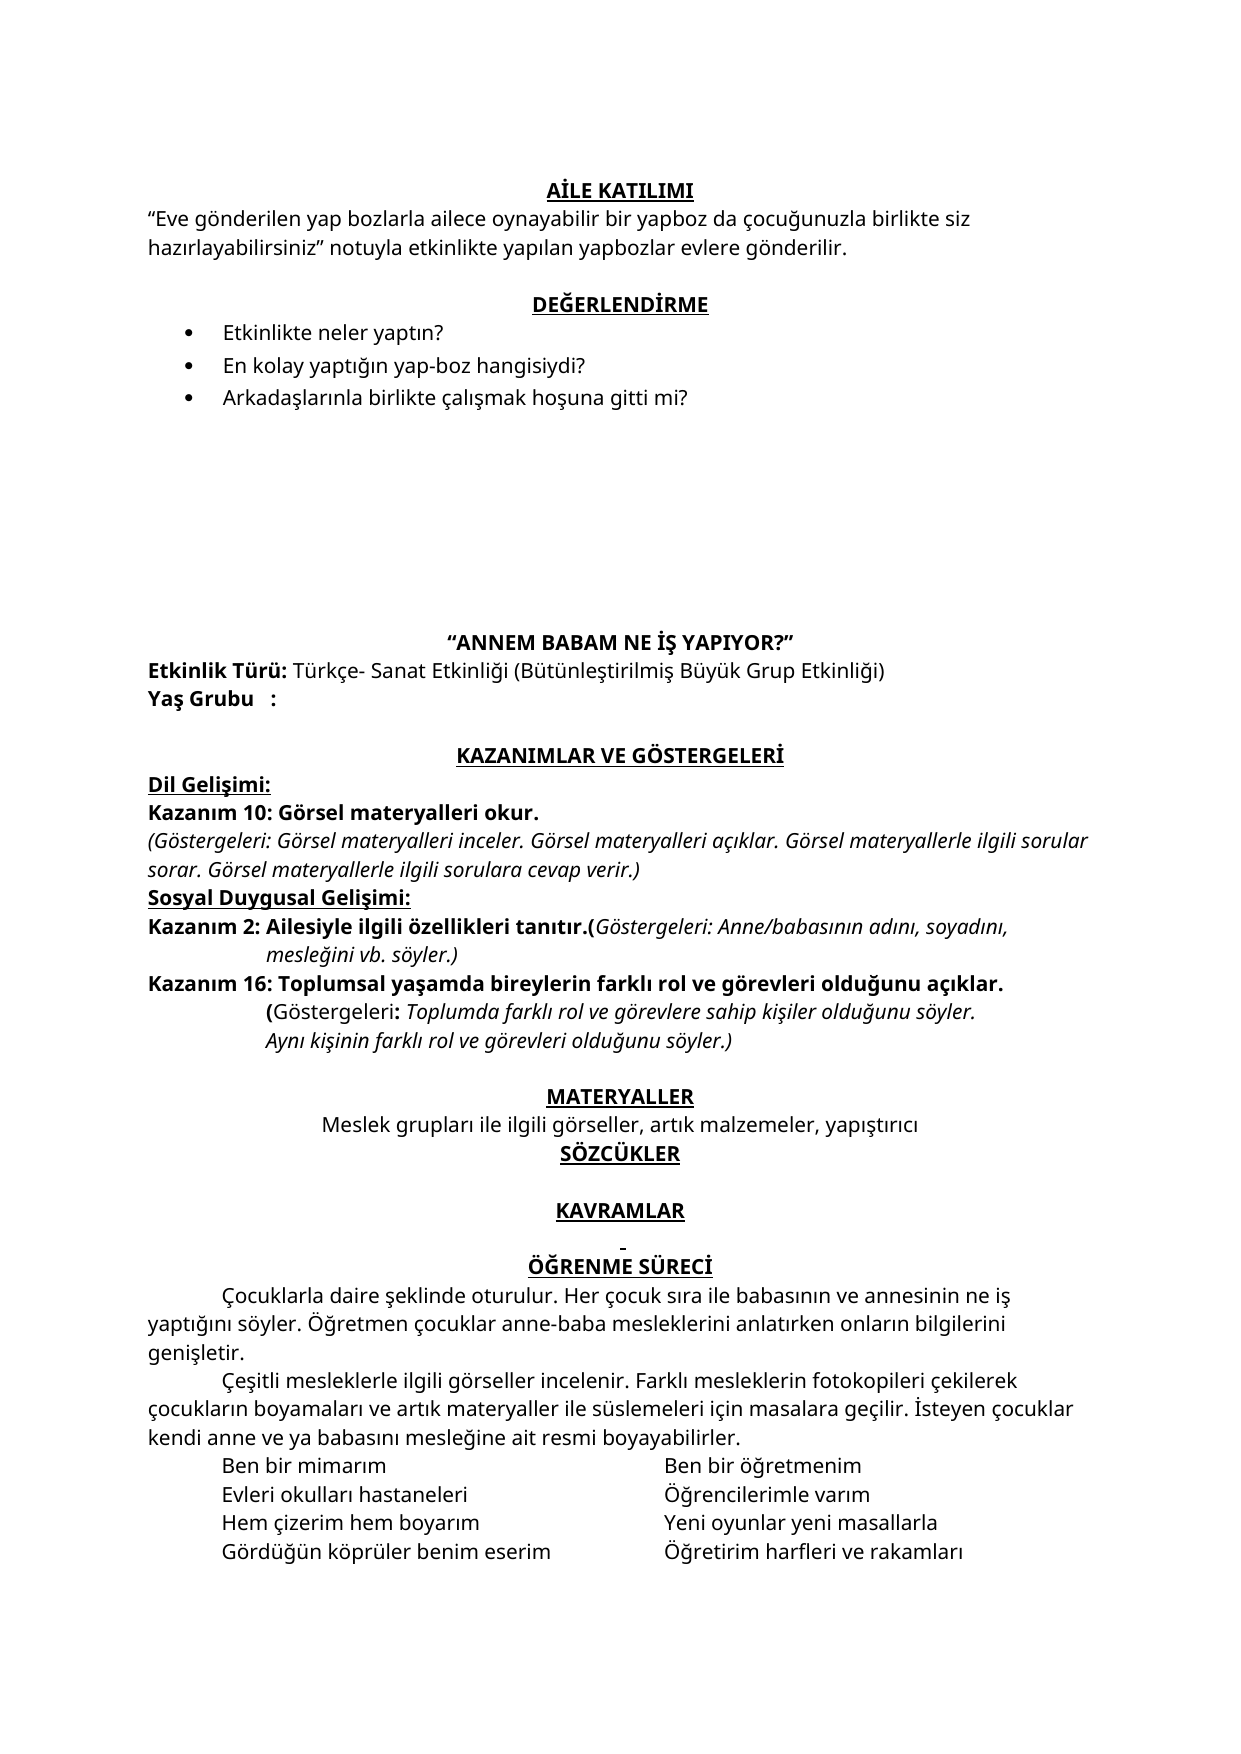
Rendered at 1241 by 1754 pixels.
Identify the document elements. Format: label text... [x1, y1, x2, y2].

text Dil Gelişimi: [148, 770, 1093, 798]
text KAVRAMLAR [148, 1196, 1093, 1224]
text ÖĞRENME SÜRECİ [148, 1252, 1093, 1281]
text AİLE KATILIMI [148, 176, 1093, 204]
text Kazanım 16: Toplumsal yaşamda bireylerin farklı rol ve görevleri olduğunu açıklar. (Göstergeleri: Toplumda farklı rol ve görevlere sahip kişiler olduğunu söyler. Aynı kişinin farklı rol ve görevleri olduğunu söyler.) [148, 969, 1093, 1082]
text Kazanım 2: Ailesiyle ilgili özellikleri tanıtır.(Göstergeleri: Anne/babasının adını, soyadını, mesleğini vb. söyler.) [148, 912, 1093, 969]
list Arkadaşlarınla birlikte çalışmak hoşuna gitti mi? [185, 383, 1093, 412]
text SÖZCÜKLER [148, 1139, 1093, 1167]
text Hem çizerim hem boyarım Yeni oyunlar yeni masallarla [148, 1508, 1093, 1537]
text Çeşitli mesleklerle ilgili görseller incelenir. Farklı mesleklerin fotokopileri çekilerek çocukların boyamaları ve artık materyaller ile süslemeleri için masalara geçilir. İsteyen çocuklar kendi anne ve ya babasını mesleğine ait resmi boyayabilirler. [148, 1366, 1093, 1451]
text Etkinlik Türü: Türkçe- Sanat Etkinliği (Bütünleştirilmiş Büyük Grup Etkinliği) [148, 656, 1093, 684]
text Meslek grupları ile ilgili görseller, artık malzemeler, yapıştırıcı [148, 1111, 1093, 1139]
text Çocuklarla daire şeklinde oturulur. Her çocuk sıra ile babasının ve annesinin ne iş yaptığını söyler. Öğretmen çocuklar anne-baba mesleklerini anlatırken onların bilgilerini genişletir. [148, 1281, 1093, 1366]
text Gördüğün köprüler benim eserim Öğretirim harfleri ve rakamları [148, 1537, 1093, 1565]
text Yaş Grubu : [148, 684, 1093, 713]
text “Eve gönderilen yap bozlarla ailece oynayabilir bir yapboz da çocuğunuzla birlikte siz hazırlayabilirsiniz” notuyla etkinlikte yapılan yapbozlar evlere gönderilir. [148, 204, 1093, 261]
text KAZANIMLAR VE GÖSTERGELERİ [148, 741, 1093, 770]
text “ANNEM BABAM NE İŞ YAPIYOR?” [148, 628, 1093, 656]
list En kolay yaptığın yap-boz hangisiydi? [185, 351, 1093, 379]
text Evleri okulları hastaneleri Öğrencilerimle varım [148, 1480, 1093, 1508]
text Sosyal Duygusal Gelişimi: [148, 883, 1093, 912]
text Kazanım 10: Görsel materyalleri okur. (Göstergeleri: Görsel materyalleri inceler. Görsel materyalleri açıklar. Görsel materyallerle ilgili sorular sorar. Görsel materyallerle ilgili sorulara cevap verir.) [148, 798, 1093, 883]
list Etkinlikte neler yaptın? [185, 318, 1093, 347]
text DEĞERLENDİRME [148, 290, 1093, 318]
text MATERYALLER [148, 1082, 1093, 1111]
text Ben bir mimarım Ben bir öğretmenim [148, 1451, 1093, 1480]
